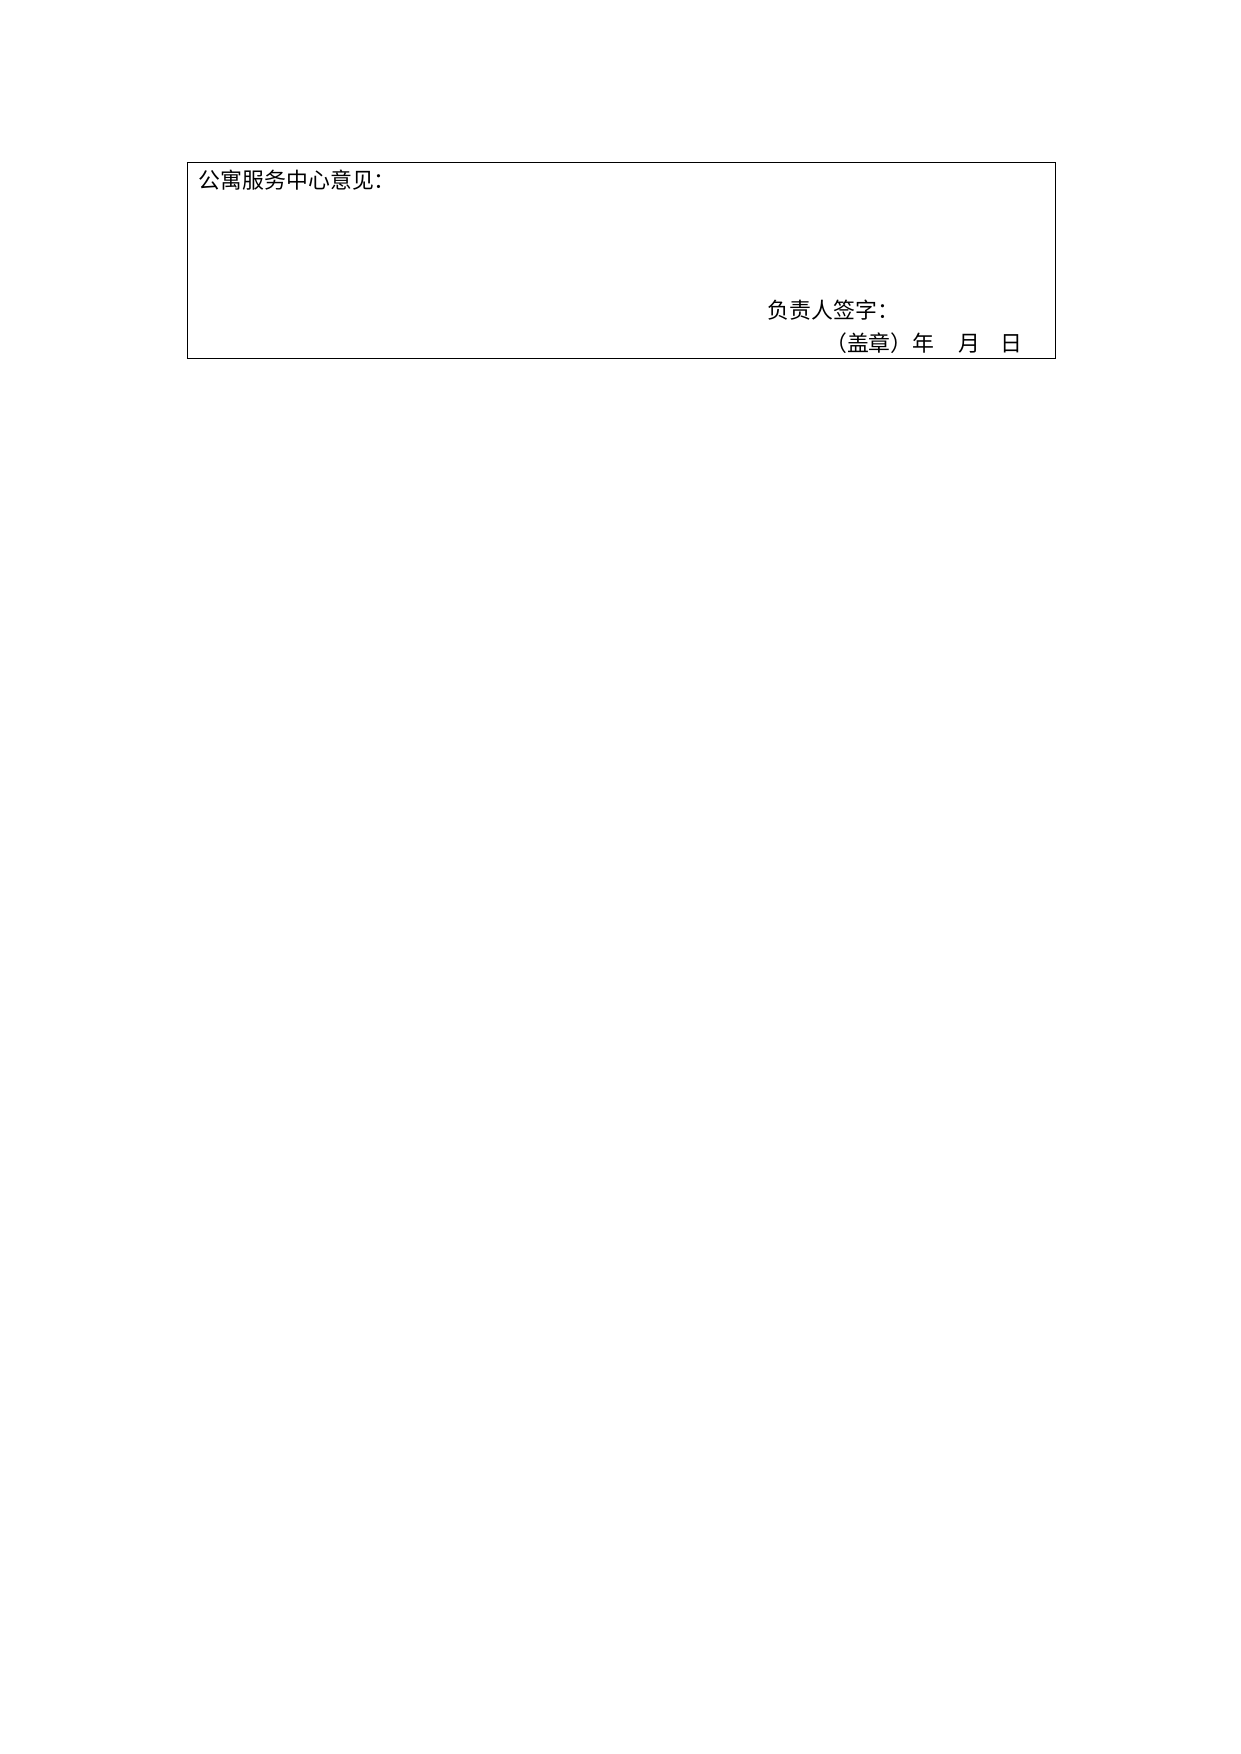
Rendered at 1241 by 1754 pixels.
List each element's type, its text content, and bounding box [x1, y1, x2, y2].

table_cell 公寓服务中心意见： 负责人签字： （盖章）年 月 日 [188, 163, 1055, 358]
